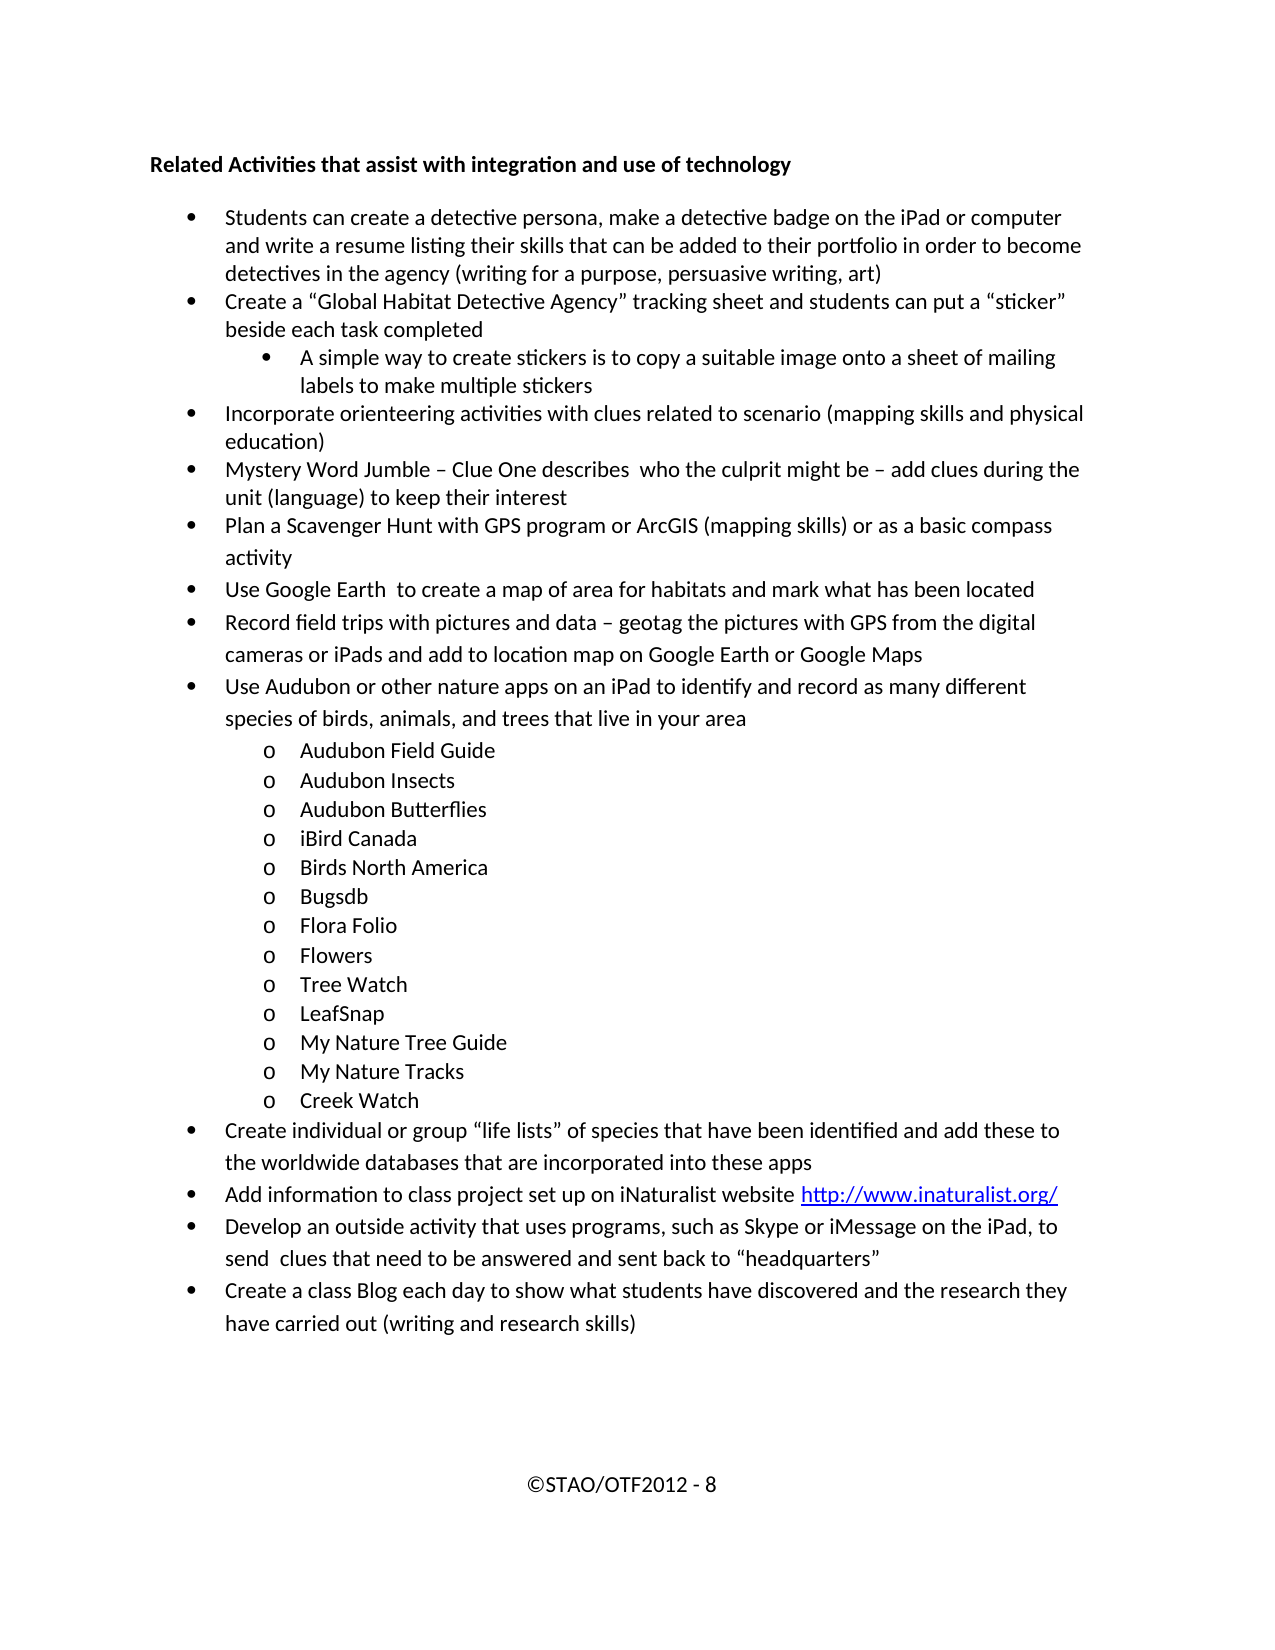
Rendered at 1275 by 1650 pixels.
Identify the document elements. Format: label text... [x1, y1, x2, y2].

list Students can create a detective persona, make a detective badge on the iPad or computer and write a resume listing their skills that can be added to their portfolio in order to become detectives in the agency (writing for a purpose, persuasive writing, art) [187, 203, 1093, 287]
list Create a class Blog each day to show what students have discovered and the research they have carried out (writing and research skills) [187, 1277, 1093, 1337]
list Add information to class project set up on iNaturalist website http://www.inaturalist.org/ [187, 1180, 1093, 1208]
list Use Google Earth to create a map of area for habitats and mark what has been located [187, 576, 1093, 604]
list Flowers [262, 941, 1093, 970]
list Tree Watch [262, 970, 1093, 999]
list My Nature Tree Guide [262, 1028, 1093, 1057]
list Record field trips with pictures and data – geotag the pictures with GPS from the digital cameras or iPads and add to location map on Google Earth or Google Maps [187, 608, 1093, 668]
list Creek Watch [262, 1087, 1093, 1116]
list Use Audubon or other nature apps on an iPad to identify and record as many different species of birds, animals, and trees that live in your area [187, 672, 1093, 732]
list My Nature Tracks [262, 1057, 1093, 1087]
list Flora Folio [262, 912, 1093, 941]
list A simple way to create stickers is to copy a suitable image onto a sheet of mailing labels to make multiple stickers [262, 343, 1093, 399]
list Mystery Word Jumble – Clue One describes who the culprit might be – add clues during the unit (language) to keep their interest [187, 455, 1093, 511]
list iBird Canada [262, 824, 1093, 853]
list Develop an outside activity that uses programs, such as Skype or iMessage on the iPad, to send clues that need to be answered and sent back to “headquarters” [187, 1212, 1093, 1272]
list Create individual or group “life lists” of species that have been identified and add these to the worldwide databases that are incorporated into these apps [187, 1116, 1093, 1176]
list LeafSnap [262, 999, 1093, 1028]
list Birds North America [262, 853, 1093, 882]
list Audubon Butterflies [262, 795, 1093, 824]
list Audubon Insects [262, 766, 1093, 795]
text Related Activities that assist with integration and use of technology [150, 150, 1093, 178]
list Audubon Field Guide [262, 737, 1093, 766]
list Incorporate orienteering activities with clues related to scenario (mapping skills and physical education) [187, 399, 1093, 455]
list Plan a Scavenger Hunt with GPS program or ArcGIS (mapping skills) or as a basic compass activity [187, 511, 1093, 571]
list Bugsdb [262, 882, 1093, 912]
list Create a “Global Habitat Detective Agency” tracking sheet and students can put a “sticker” beside each task completed [187, 287, 1093, 343]
